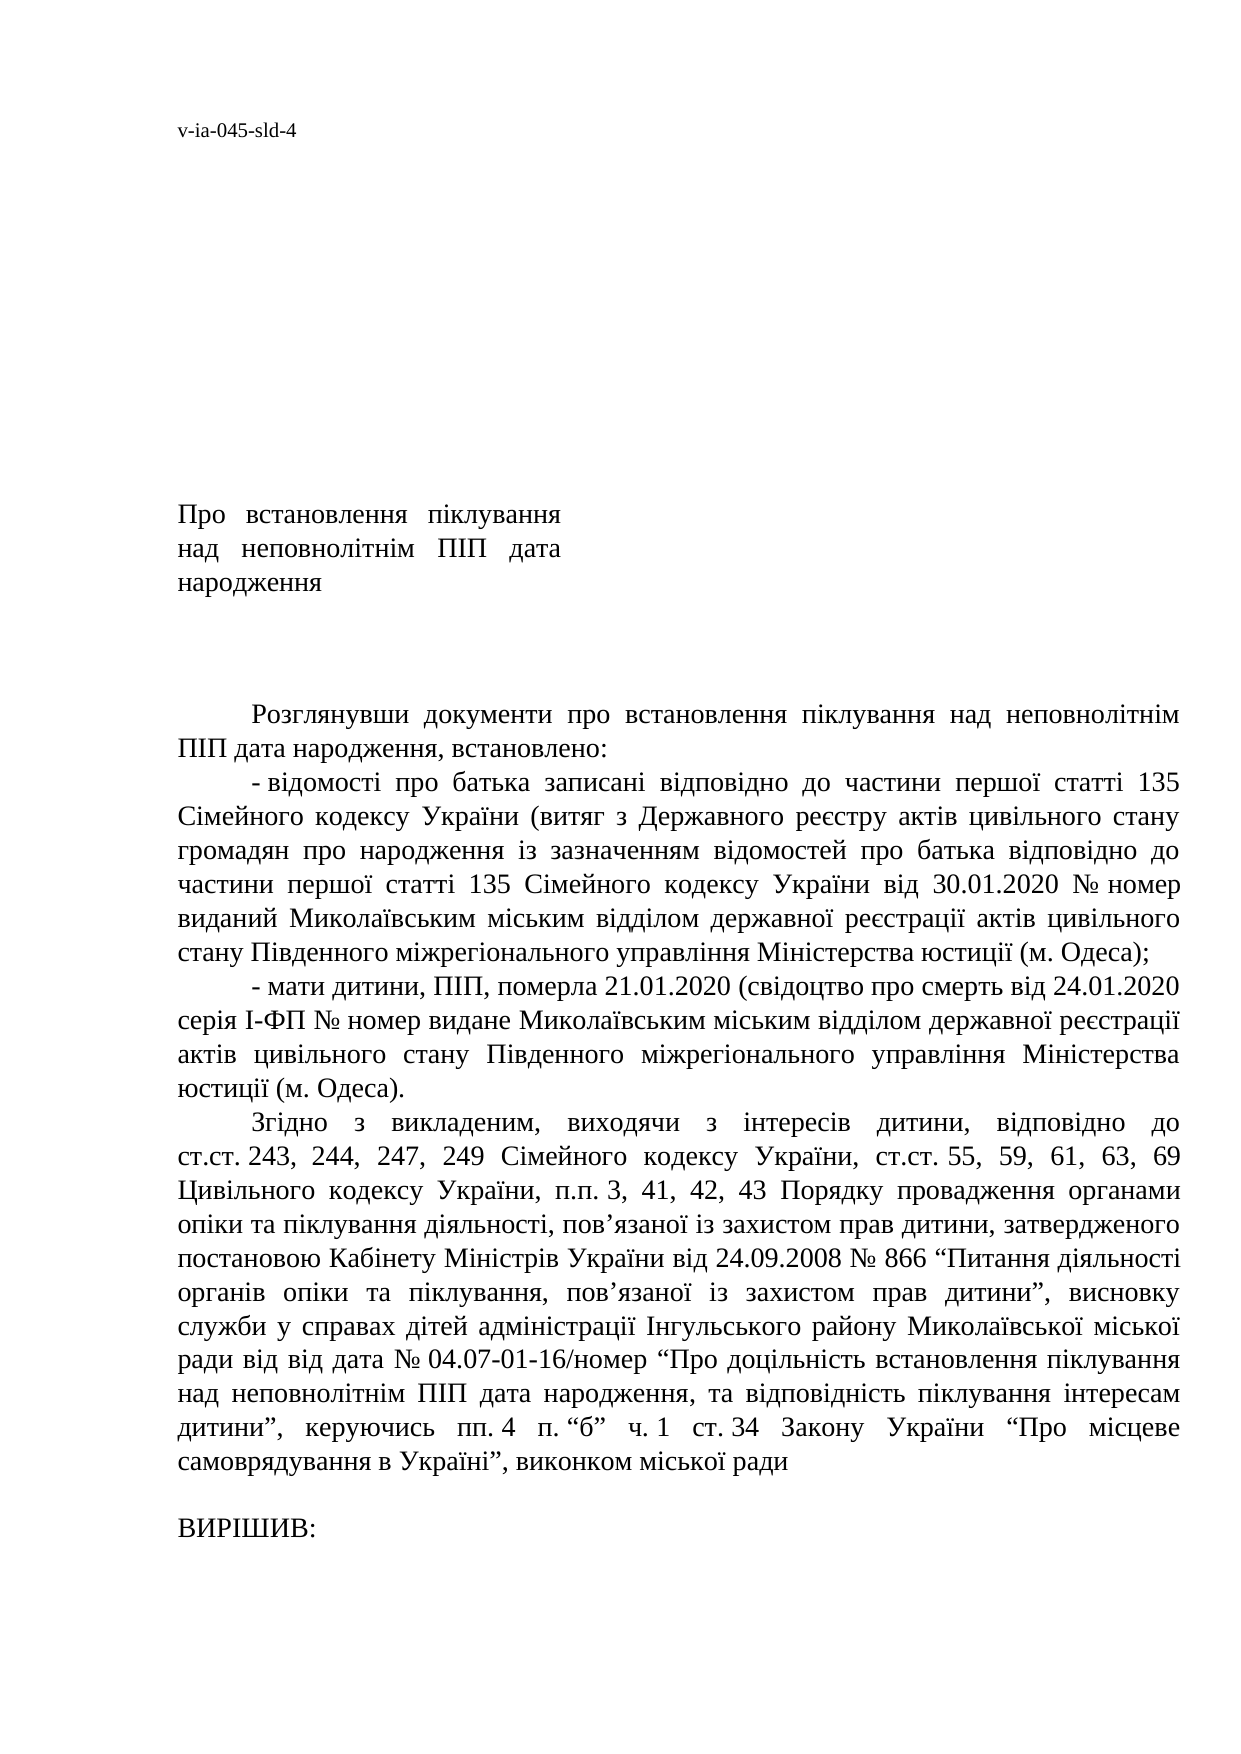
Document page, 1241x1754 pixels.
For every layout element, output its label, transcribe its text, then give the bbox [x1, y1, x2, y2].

text Згідно з викладеним, виходячи з інтересів дитини, відповідно до ст.ст. 243, 244, 247, 249 Сімейного кодексу України, ст.ст. 55, 59, 61, 63, 69 Цивільного кодексу України, п.п. 3, 41, 42, 43 Порядку провадження органами опіки та піклування діяльності, пов’язаної із захистом прав дитини, затвердженого постановою Кабінету Міністрів України від 24.09.2008 № 866 “Питання діяльності органів опіки та піклування, пов’язаної із захистом прав дитини”, висновку служби у справах дітей адміністрації Інгульського району Миколаївської міської ради від від дата № 04.07-01-16/номер “Про доцільність встановлення піклування над неповнолітнім ПІП дата народження, та відповідність піклування інтересам дитини”, керуючись пп. 4 п. “б” ч. 1 ст. 34 Закону України “Про місцеве самоврядування в Україні”, виконком міської ради [177, 1105, 1181, 1477]
text ВИРІШИВ: [177, 1511, 1181, 1543]
text Розглянувши документи про встановлення піклування над неповнолітнім ПІП дата народження, встановлено: [177, 697, 1181, 764]
text - мати дитини, ПІП, померла 21.01.2020 (свідоцтво про смерть від 24.01.2020 серія I-ФП № номер видане Миколаївським міським відділом державної реєстрації актів цивільного стану Південного міжрегіонального управління Міністерства юстиції (м. Одеса). [177, 969, 1181, 1103]
text Про встановлення піклування над неповнолітнім ПІП дата народження [177, 497, 561, 597]
text v-ia-045-sld-4 [177, 118, 1181, 142]
text - відомості про батька записані відповідно до частини першої статті 135 Сімейного кодексу України (витяг з Державного реєстру актів цивільного стану громадян про народження із зазначенням відомостей про батька відповідно до частини першої статті 135 Сімейного кодексу України від 30.01.2020 № номер виданий Миколаївським міським відділом державної реєстрації актів цивільного стану Південного міжрегіонального управління Міністерства юстиції (м. Одеса); [177, 765, 1181, 967]
